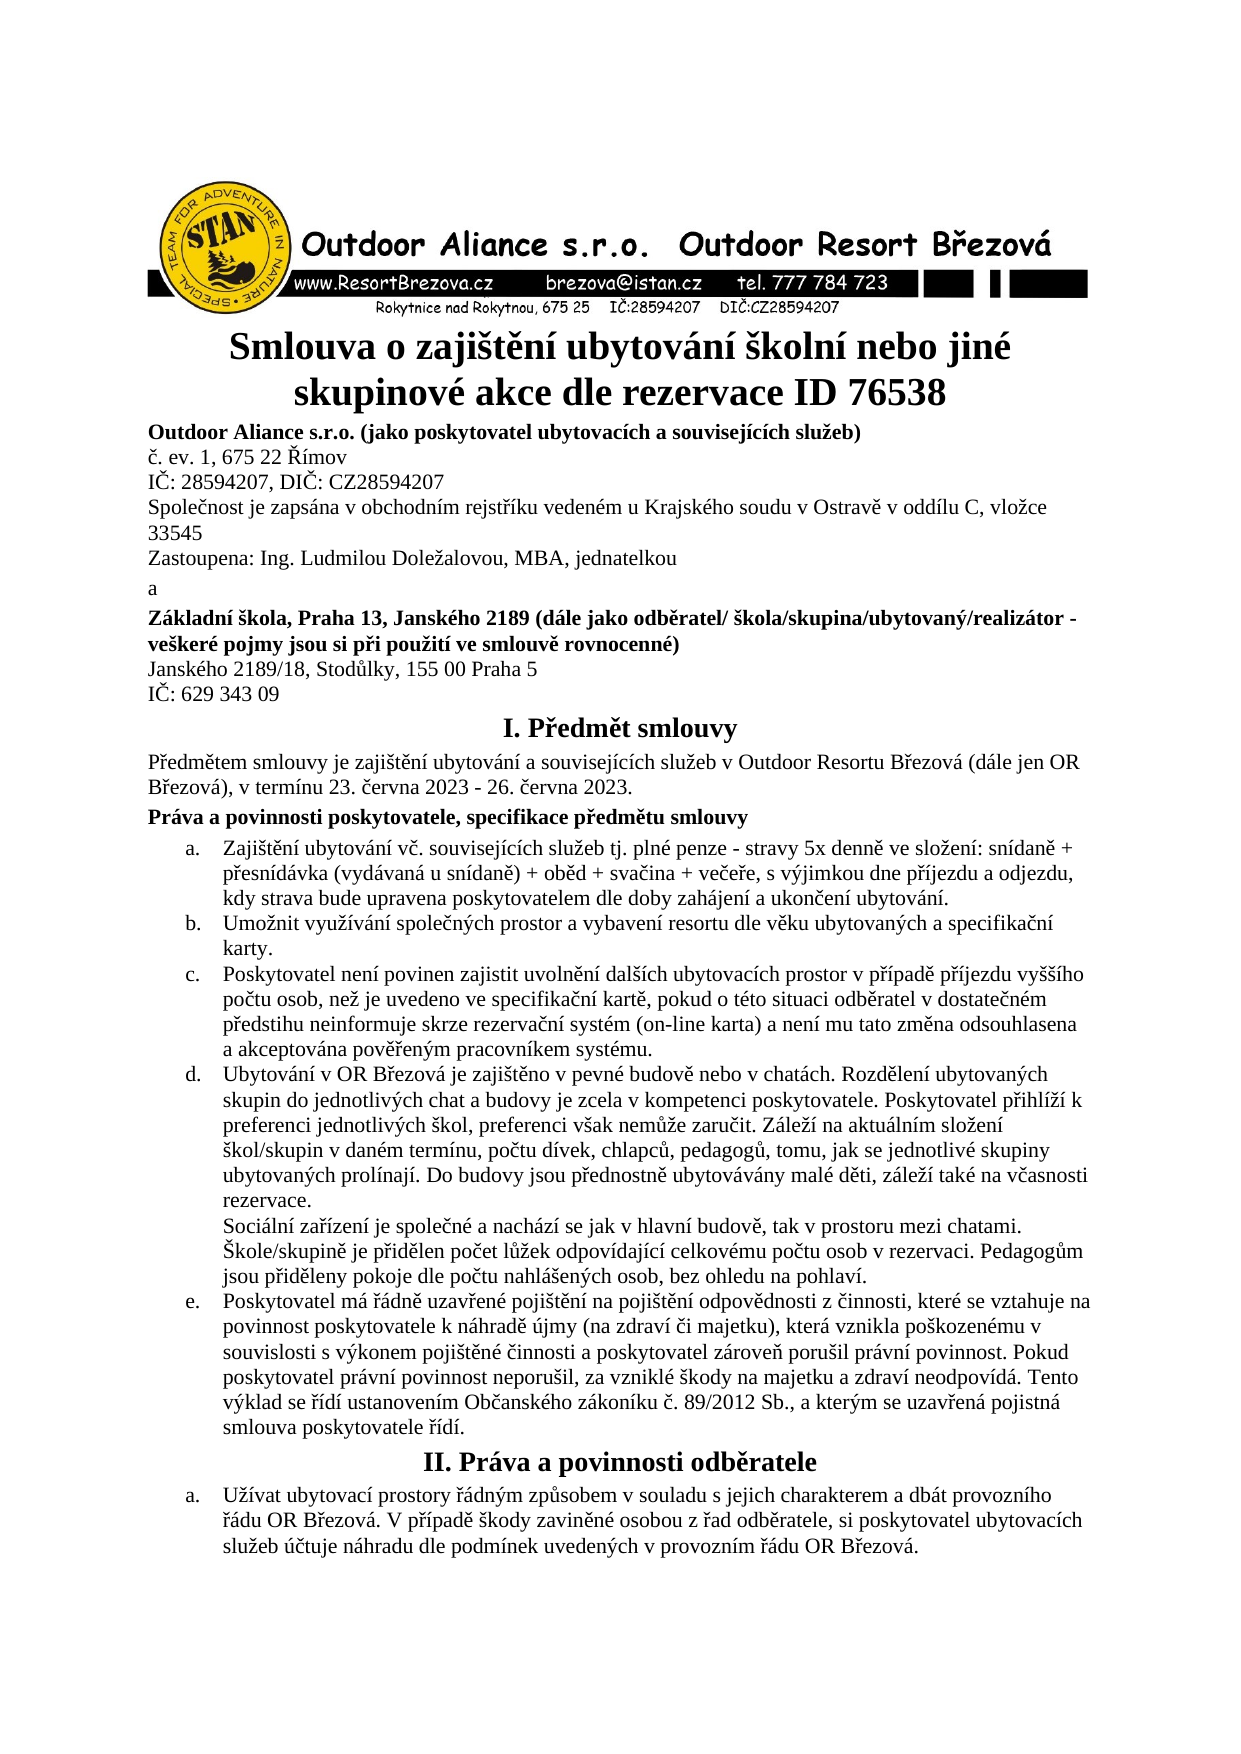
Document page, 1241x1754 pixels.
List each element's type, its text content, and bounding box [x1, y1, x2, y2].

text Outdoor Aliance s.r.o. (jako poskytovatel ubytovacích a souvisejících služeb) č. ev. 1, 675 22 Římov IČ: 28594207, DIČ: CZ28594207 Společnost je zapsána v obchodním rejstříku vedeném u Krajského soudu v Ostravě v oddílu C, vložce 33545 Zastoupena: Ing. Ludmilou Doležalovou, MBA, jednatelkou [148, 419, 1093, 570]
text I. Předmět smlouvy [148, 711, 1093, 744]
text Základní škola, Praha 13, Janského 2189 (dále jako odběratel/ škola/skupina/ubytovaný/realizátor - veškeré pojmy jsou si při použití ve smlouvě rovnocenné) Janského 2189/18, Stodůlky, 155 00 Praha 5 IČ: 629 343 09 [148, 605, 1093, 706]
list Poskytovatel má řádně uzavřené pojištění na pojištění odpovědnosti z činnosti, které se vztahuje na povinnost poskytovatele k náhradě újmy (na zdraví či majetku), která vznikla poškozenému v souvislosti s výkonem pojištěné činnosti a poskytovatel zároveň porušil právní povinnost. Pokud poskytovatel právní povinnost neporušil, za vzniklé škody na majetku a zdraví neodpovídá. Tento výklad se řídí ustanovením Občanského zákoníku č. 89/2012 Sb., a kterým se uzavřená pojistná smlouva poskytovatele řídí. [185, 1288, 1093, 1439]
text Smlouva o zajištění ubytování školní nebo jiné skupinové akce dle rezervace ID 76538 [148, 322, 1093, 413]
list Umožnit využívání společných prostor a vybavení resortu dle věku ubytovaných a specifikační karty. [185, 910, 1093, 961]
text a [148, 575, 1093, 600]
text Práva a povinnosti poskytovatele, specifikace předmětu smlouvy [148, 804, 1093, 829]
text Předmětem smlouvy je zajištění ubytování a souvisejících služeb v Outdoor Resortu Březová (dále jen OR Březová), v termínu 23. června 2023 - 26. června 2023. [148, 749, 1093, 799]
list Užívat ubytovací prostory řádným způsobem v souladu s jejich charakterem a dbát provozního řádu OR Březová. V případě škody zaviněné osobou z řad odběratele, si poskytovatel ubytovacích služeb účtuje náhradu dle podmínek uvedených v provozním řádu OR Březová. [185, 1482, 1093, 1558]
text II. Práva a povinnosti odběratele [148, 1445, 1093, 1477]
list Ubytování v OR Březová je zajištěno v pevné budově nebo v chatách. Rozdělení ubytovaných skupin do jednotlivých chat a budovy je zcela v kompetenci poskytovatele. Poskytovatel přihlíží k preferenci jednotlivých škol, preferenci však nemůže zaručit. Záleží na aktuálním složení škol/skupin v daném termínu, počtu dívek, chlapců, pedagogů, tomu, jak se jednotlivé skupiny ubytovaných prolínají. Do budovy jsou přednostně ubytovávány malé děti, záleží také na včasnosti rezervace. Sociální zařízení je společné a nachází se jak v hlavní budově, tak v prostoru mezi chatami. Škole/skupině je přidělen počet lůžek odpovídající celkovému počtu osob v rezervaci. Pedagogům jsou přiděleny pokoje dle počtu nahlášených osob, bez ohledu na pohlaví. [185, 1061, 1093, 1288]
list Poskytovatel není povinen zajistit uvolnění dalších ubytovacích prostor v případě příjezdu vyššího počtu osob, než je uvedeno ve specifikační kartě, pokud o této situaci odběratel v dostatečném předstihu neinformuje skrze rezervační systém (on-line karta) a není mu tato změna odsouhlasena a akceptována pověřeným pracovníkem systému. [185, 961, 1093, 1061]
list Zajištění ubytování vč. souvisejících služeb tj. plné penze - stravy 5x denně ve složení: snídaně + přesnídávka (vydávaná u snídaně) + oběd + svačina + večeře, s výjimkou dne příjezdu a odjezdu, kdy strava bude upravena poskytovatelem dle doby zahájení a ukončení ubytování. [185, 834, 1093, 910]
picture [147, 177, 1088, 318]
